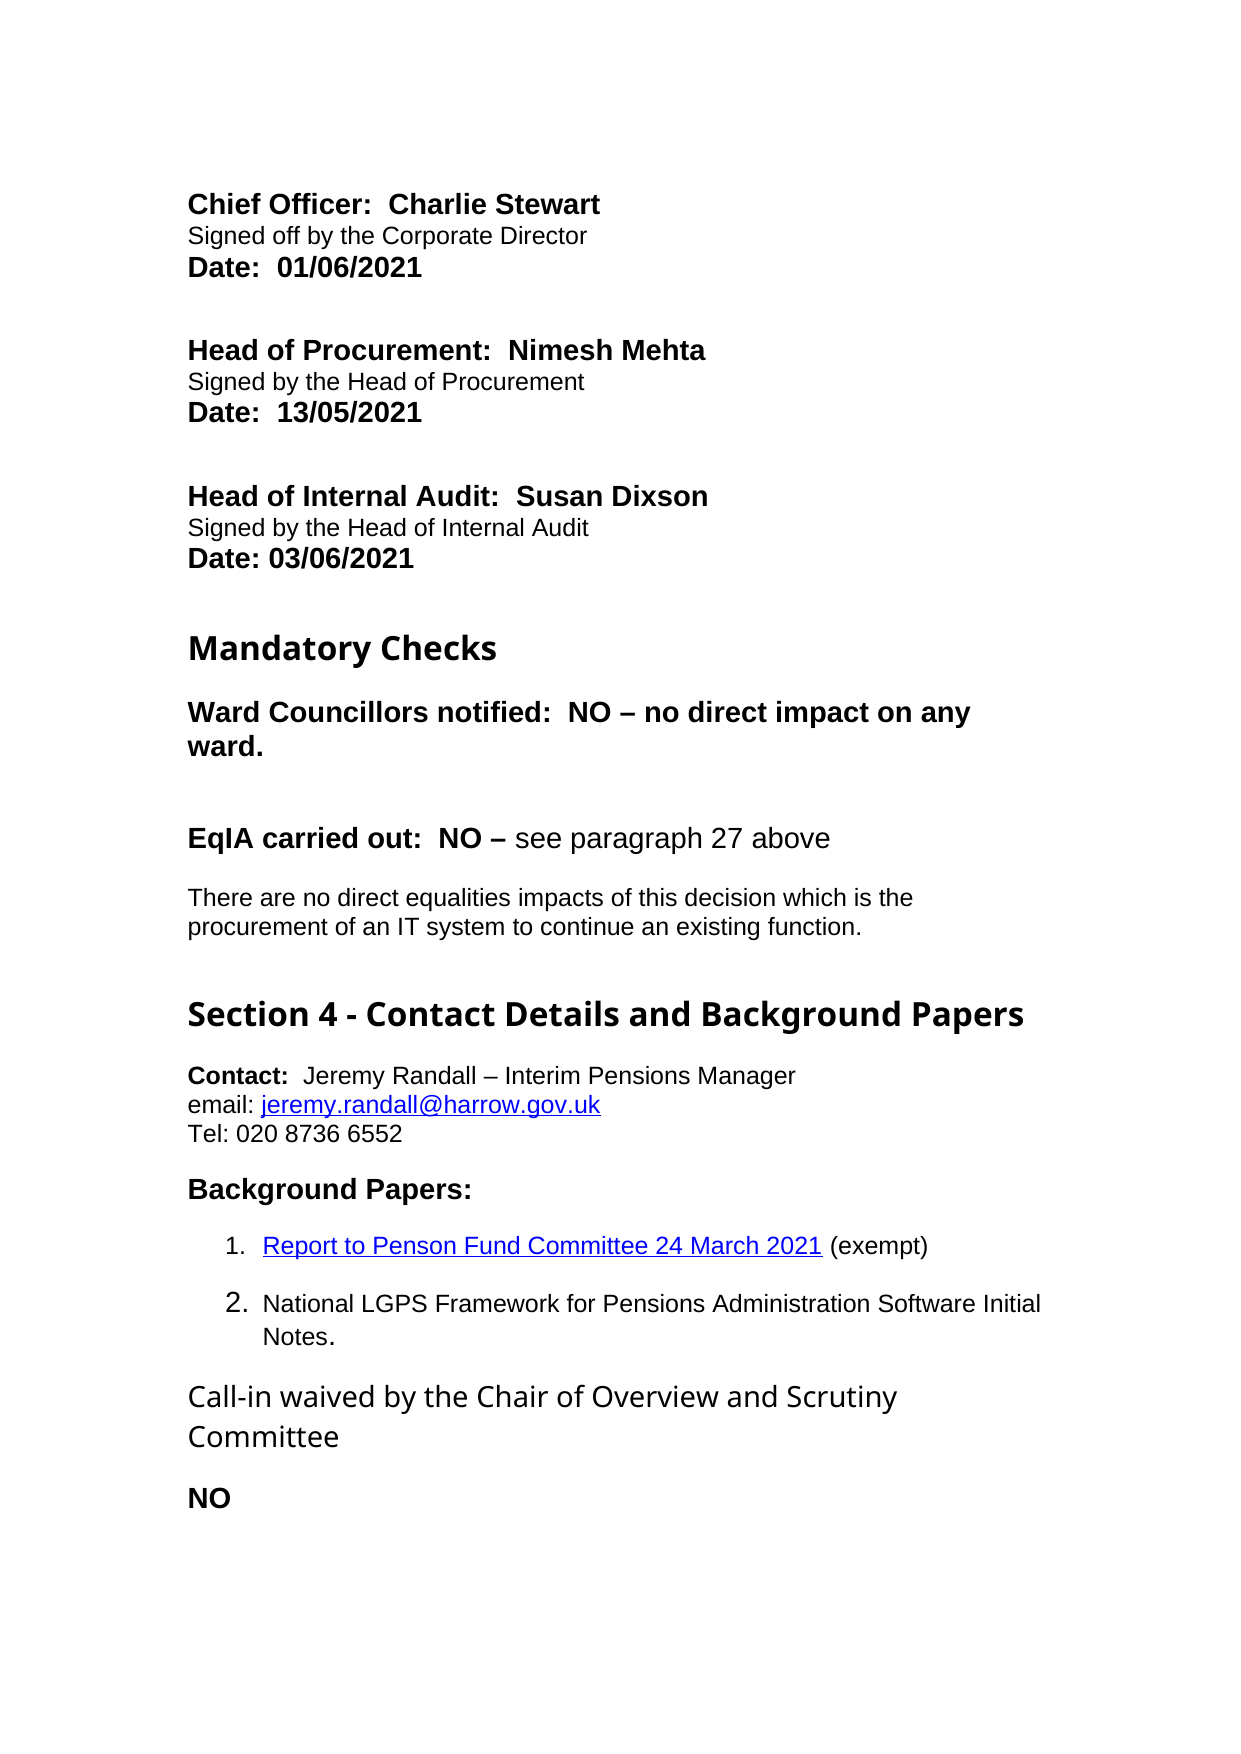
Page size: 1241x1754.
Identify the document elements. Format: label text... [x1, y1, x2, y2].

subtitle Mandatory Checks [187, 625, 1053, 670]
subtitle Ward Councillors notified: NO – no direct impact on any ward. [187, 695, 1053, 762]
text Contact: Jeremy Randall – Interim Pensions Manager [187, 1061, 1053, 1090]
text Background Papers: [187, 1172, 1053, 1206]
list National LGPS Framework for Pensions Administration Software Initial Notes. [225, 1284, 1053, 1352]
subtitle Section 4 - Contact Details and Background Papers [187, 991, 1053, 1036]
text Head of Internal Audit: Susan Dixson [187, 479, 1053, 512]
subtitle EqIA carried out: NO – see paragraph 27 above [187, 821, 1053, 854]
list Report to Penson Fund Committee 24 March 2021 (exempt) [225, 1231, 1053, 1259]
text There are no direct equalities impacts of this decision which is the procurement of an IT system to continue an existing function. [187, 883, 1053, 941]
subtitle Date: 03/06/2021 [187, 541, 1053, 575]
text Head of Procurement: Nimesh Mehta [187, 333, 1053, 367]
text Signed off by the Corporate Director [187, 221, 1053, 249]
text Call-in waived by the Chair of Overview and Scrutiny Committee [187, 1377, 1053, 1456]
text Chief Officer: Charlie Stewart [187, 187, 1053, 221]
text Date: 01/06/2021 [187, 249, 1053, 283]
text Tel: 020 8736 6552 [187, 1118, 1053, 1147]
text email: jeremy.randall@harrow.gov.uk [187, 1090, 1053, 1118]
text Date: 13/05/2021 [187, 395, 1053, 429]
text Signed by the Head of Internal Audit [187, 512, 1053, 541]
text Signed by the Head of Procurement [187, 367, 1053, 395]
text NO [187, 1481, 1053, 1514]
